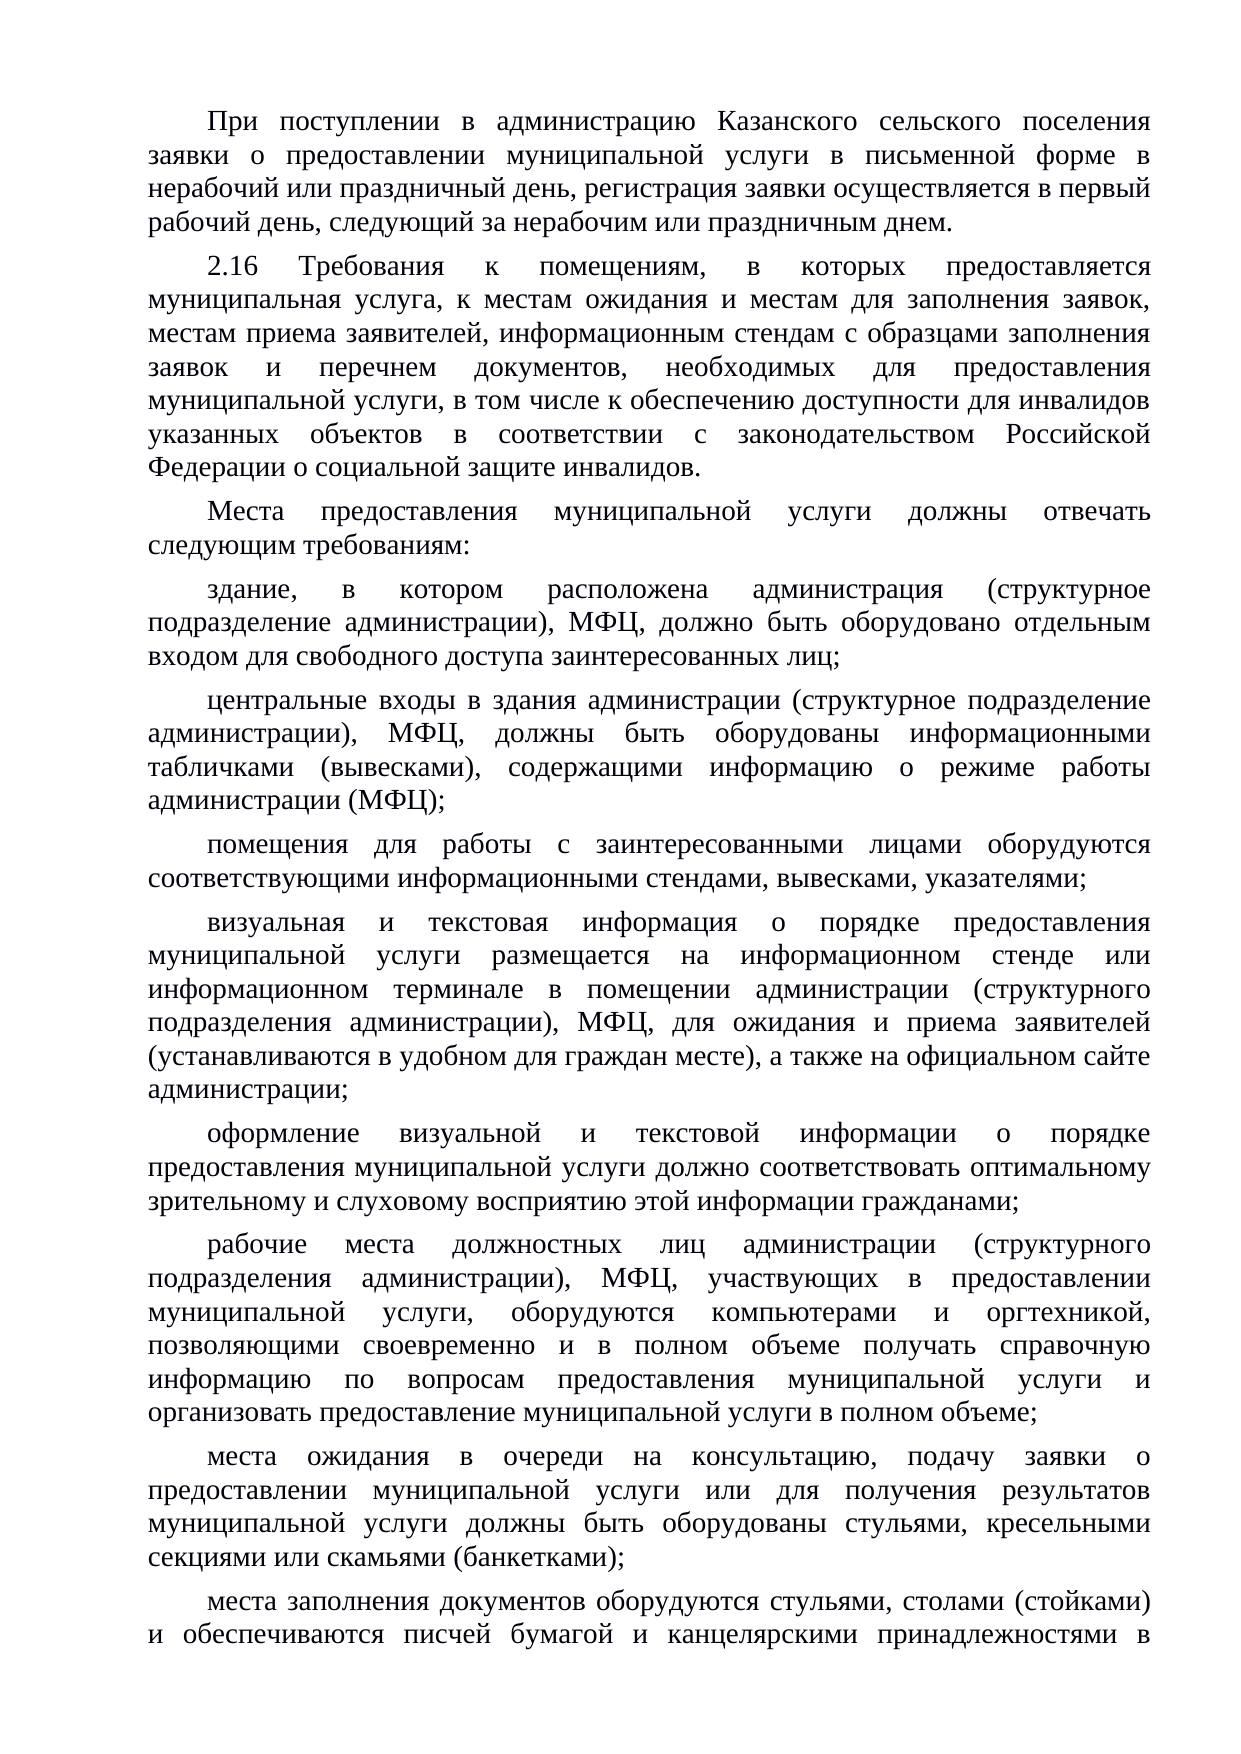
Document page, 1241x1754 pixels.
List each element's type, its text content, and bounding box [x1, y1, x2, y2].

text оформление визуальной и текстовой информации о порядке предоставления муниципальной услуги должно соответствовать оптимальному зрительному и слуховому восприятию этой информации гражданами; [148, 1116, 1152, 1216]
text визуальная и текстовая информация о порядке предоставления муниципальной услуги размещается на информационном стенде или информационном терминале в помещении администрации (структурного подразделения администрации), МФЦ, для ожидания и приема заявителей (устанавливаются в удобном для граждан месте), а также на официальном сайте администрации; [148, 904, 1152, 1105]
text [148, 1583, 1152, 1650]
text места ожидания в очереди на консультацию, подачу заявки о предоставлении муниципальной услуги или для получения результатов муниципальной услуги должны быть оборудованы стульями, кресельными секциями или скамьями (банкетками); [148, 1438, 1152, 1572]
text центральные входы в здания администрации (структурное подразделение администрации), МФЦ, должны быть оборудованы информационными табличками (вывесками), содержащими информацию о режиме работы администрации (МФЦ); [148, 682, 1152, 816]
text Места предоставления муниципальной услуги должны отвечать следующим требованиям: [148, 493, 1152, 560]
text При поступлении в администрацию Казанского сельского поселения заявки о предоставлении муниципальной услуги в письменной форме в нерабочий или праздничный день, регистрация заявки осуществляется в первый рабочий день, следующий за нерабочим или праздничным днем. [148, 103, 1152, 238]
text здание, в котором расположена администрация (структурное подразделение администрации), МФЦ, должно быть оборудовано отдельным входом для свободного доступа заинтересованных лиц; [148, 571, 1152, 671]
text 2.16 Требования к помещениям, в которых предоставляется муниципальная услуга, к местам ожидания и местам для заполнения заявок, местам приема заявителей, информационным стендам с образцами заполнения заявок и перечнем документов, необходимых для предоставления муниципальной услуги, в том числе к обеспечению доступности для инвалидов указанных объектов в соответствии с законодательством Российской Федерации о социальной защите инвалидов. [148, 248, 1152, 483]
text рабочие места должностных лиц администрации (структурного подразделения администрации), МФЦ, участвующих в предоставлении муниципальной услуги, оборудуются компьютерами и оргтехникой, позволяющими своевременно и в полном объеме получать справочную информацию по вопросам предоставления муниципальной услуги и организовать предоставление муниципальной услуги в полном объеме; [148, 1227, 1152, 1428]
text помещения для работы с заинтересованными лицами оборудуются соответствующими информационными стендами, вывесками, указателями; [148, 826, 1152, 893]
